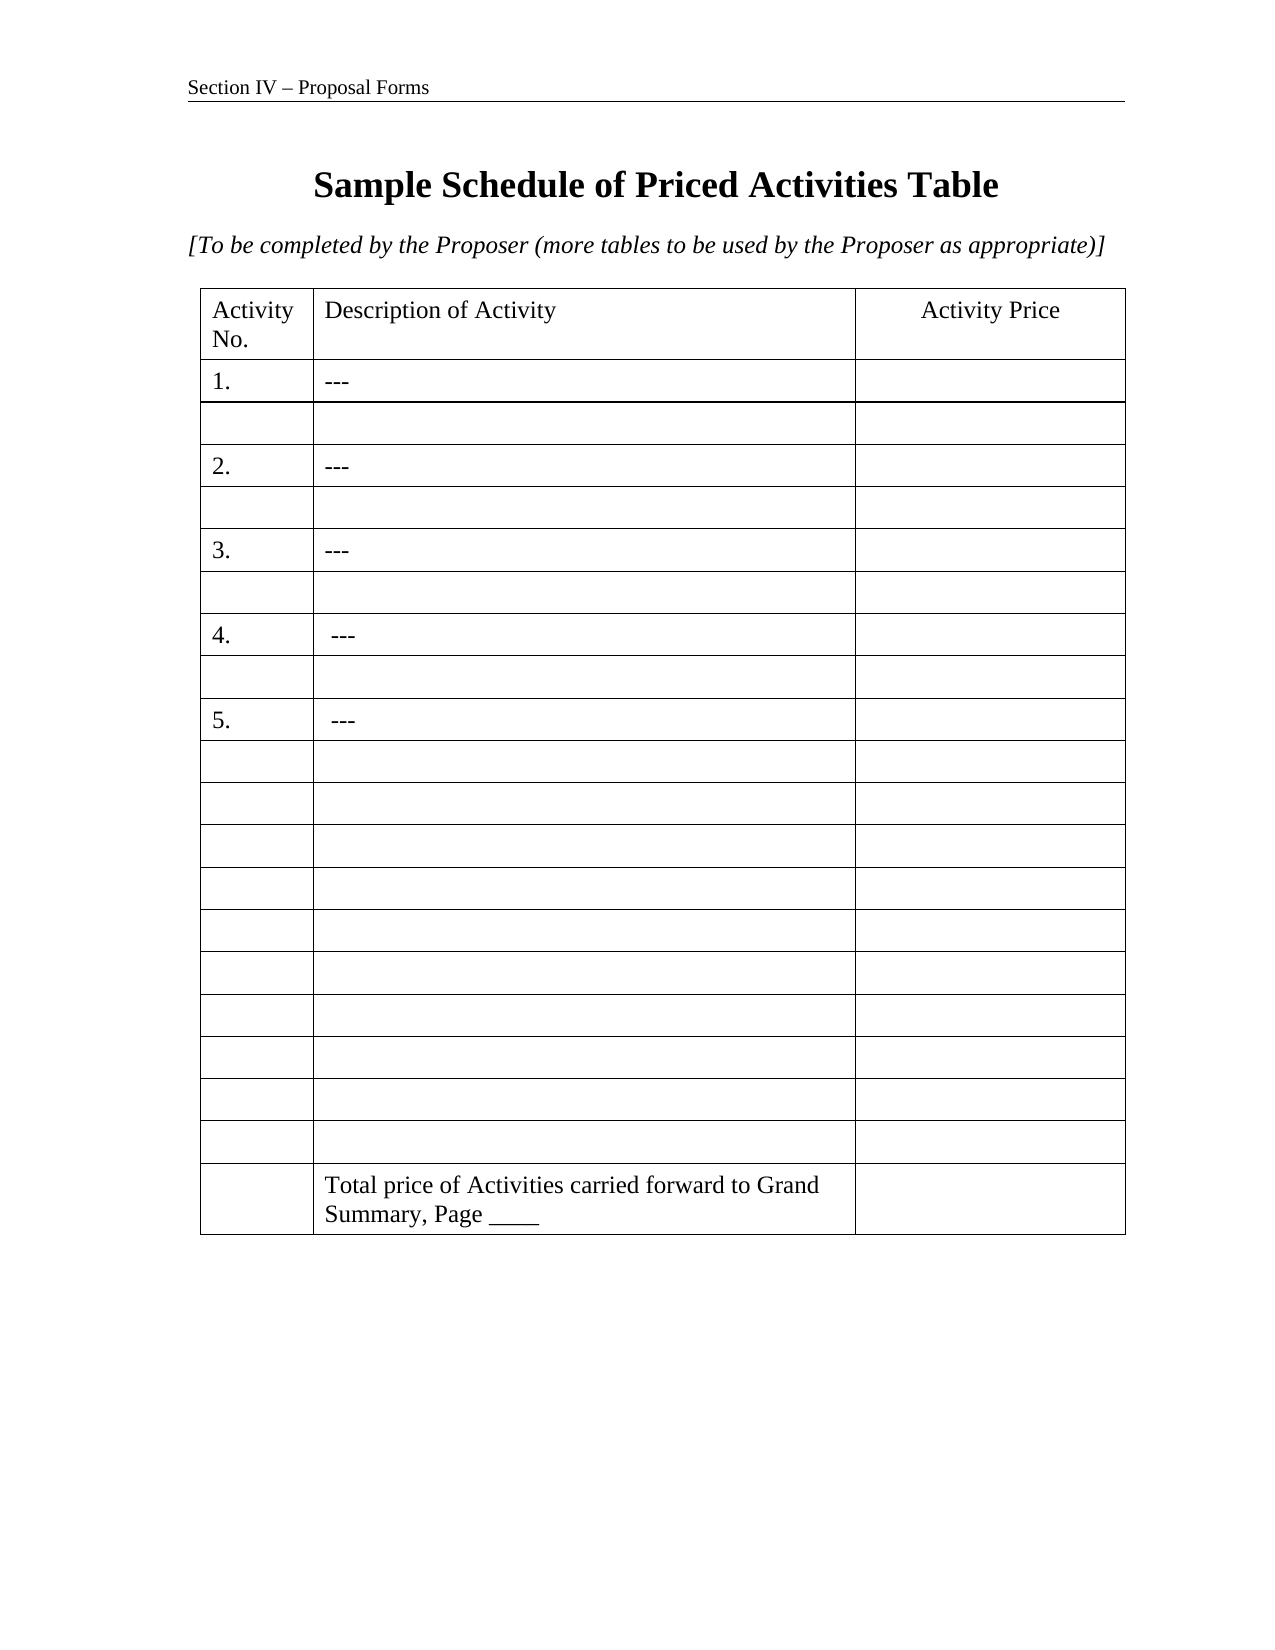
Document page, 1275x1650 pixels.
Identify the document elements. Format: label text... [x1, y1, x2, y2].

table_cell [856, 1037, 1125, 1078]
table_cell [856, 783, 1125, 824]
table_cell [201, 868, 313, 909]
table_cell [314, 656, 855, 697]
table_header Description of Activity [314, 289, 855, 359]
table_cell [314, 1121, 855, 1163]
table_cell [201, 783, 313, 824]
table_cell [856, 572, 1125, 613]
table_cell [856, 952, 1125, 993]
table_cell [201, 572, 313, 613]
table_cell [856, 910, 1125, 951]
table_cell [201, 403, 313, 444]
table_cell [201, 825, 313, 867]
text Sample Schedule of Priced Activities Table [187, 162, 1125, 206]
table_cell [856, 614, 1125, 655]
table_cell [314, 572, 855, 613]
table_cell 1. [201, 360, 313, 401]
table_cell [856, 1079, 1125, 1120]
table_cell [201, 656, 313, 697]
table_header Activity No. [201, 289, 313, 359]
table_cell [314, 952, 855, 993]
table_cell [856, 403, 1125, 444]
table_cell [201, 995, 313, 1036]
table_cell [314, 910, 855, 951]
table_cell [856, 825, 1125, 867]
table_cell 2. [201, 445, 313, 486]
table_cell [201, 910, 313, 951]
table_cell [856, 741, 1125, 782]
table_cell [314, 783, 855, 824]
table_cell [314, 1079, 855, 1120]
table_cell [856, 1121, 1125, 1163]
table_cell [856, 487, 1125, 528]
table_cell [201, 1121, 313, 1163]
table_cell [201, 1079, 313, 1120]
table_cell --- [314, 529, 855, 571]
table_cell [856, 699, 1125, 740]
table_cell Total price of Activities carried forward to Grand Summary, Page ____ [314, 1164, 855, 1234]
table_cell [856, 360, 1125, 401]
table_cell [201, 1164, 313, 1234]
table_cell [856, 656, 1125, 697]
table_cell [314, 868, 855, 909]
table_cell --- [314, 360, 855, 401]
table_cell --- [314, 445, 855, 486]
table_cell [856, 995, 1125, 1036]
table_cell [856, 1164, 1125, 1234]
table_cell [314, 741, 855, 782]
table_cell [314, 825, 855, 867]
table_cell --- [314, 699, 855, 740]
table_cell [314, 403, 855, 444]
table_cell [201, 741, 313, 782]
table_cell [314, 995, 855, 1036]
table_cell --- [314, 614, 855, 655]
text [To be completed by the Proposer (more tables to be used by the Proposer as appropriate)] [187, 231, 1125, 259]
table_cell 5. [201, 699, 313, 740]
table_cell [201, 487, 313, 528]
table_cell 3. [201, 529, 313, 571]
table_header Activity Price [856, 289, 1125, 359]
table_cell [201, 952, 313, 993]
table_cell [856, 529, 1125, 571]
table_cell [201, 1037, 313, 1078]
table_cell [314, 487, 855, 528]
table_cell [856, 868, 1125, 909]
table_cell 4. [201, 614, 313, 655]
table_cell [856, 445, 1125, 486]
table_cell [314, 1037, 855, 1078]
